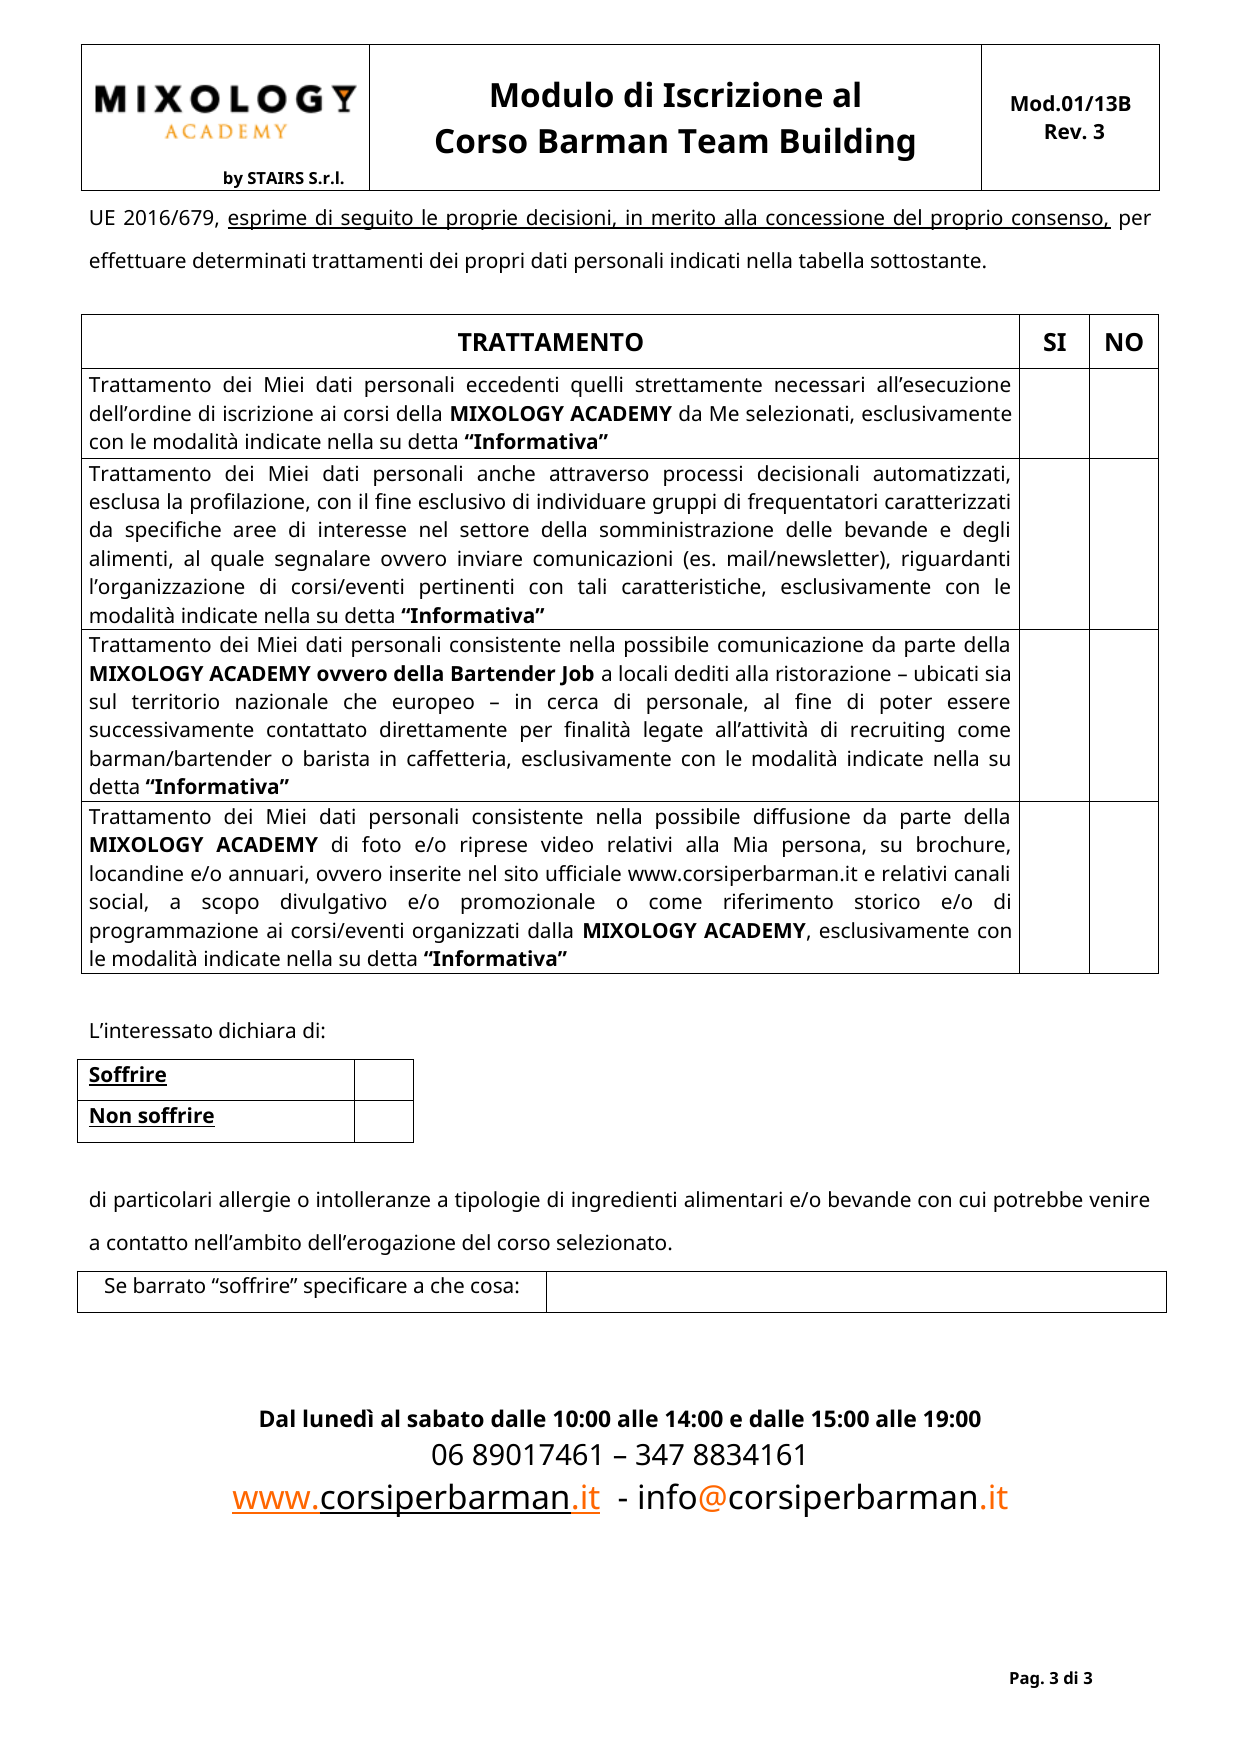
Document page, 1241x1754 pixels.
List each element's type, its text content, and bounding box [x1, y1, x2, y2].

table_cell Trattamento dei Miei dati personali consistente nella possibile comunicazione da parte della MIXOLOGY ACADEMY ovvero della Bartender Job a locali dediti alla ristorazione – ubicati sia sul territorio nazionale che europeo – in cerca di personale, al fine di poter essere successivamente contattato direttamente per finalità legate all’attività di recruiting come barman/bartender o barista in caffetteria, esclusivamente con le modalità indicate nella su detta “Informativa” [82, 630, 1019, 801]
text L’interessato dichiara di: [89, 1016, 1152, 1045]
table_cell [355, 1101, 413, 1142]
table_cell [1020, 369, 1089, 458]
text 06 89017461 – 347 8834161 [89, 1434, 1152, 1473]
table_cell [1090, 459, 1158, 629]
table_cell [1090, 802, 1158, 973]
table_cell Trattamento dei Miei dati personali eccedenti quelli strettamente necessari all’esecuzione dell’ordine di iscrizione ai corsi della MIXOLOGY ACADEMY da Me selezionati, esclusivamente con le modalità indicate nella su detta “Informativa” [82, 369, 1019, 458]
text di particolari allergie o intolleranze a tipologie di ingredienti alimentari e/o bevande con cui potrebbe venire a contatto nell’ambito dell’erogazione del corso selezionato. [89, 1185, 1152, 1256]
text Dal lunedì al sabato dalle 10:00 alle 14:00 e dalle 15:00 alle 19:00 [89, 1402, 1152, 1434]
table_cell [1020, 459, 1089, 629]
table_cell Non soffrire [78, 1101, 354, 1142]
table_header [355, 1060, 413, 1100]
table_cell [1090, 369, 1158, 458]
table_header NO [1090, 315, 1158, 367]
table_cell [1020, 802, 1089, 973]
table_cell [1090, 630, 1158, 801]
table_header [547, 1272, 1166, 1312]
table_header TRATTAMENTO [82, 315, 1019, 367]
table_header Soffrire [78, 1060, 354, 1100]
table_cell [1020, 630, 1089, 801]
text www.corsiperbarman.it - info@corsiperbarman.it [89, 1473, 1152, 1519]
picture [90, 57, 361, 167]
table_cell Trattamento dei Miei dati personali anche attraverso processi decisionali automatizzati, esclusa la profilazione, con il fine esclusivo di individuare gruppi di frequentatori caratterizzati da specifiche aree di interesse nel settore della somministrazione delle bevande e degli alimenti, al quale segnalare ovvero inviare comunicazioni (es. mail/newsletter), riguardanti l’organizzazione di corsi/eventi pertinenti con tali caratteristiche, esclusivamente con le modalità indicate nella su detta “Informativa” [82, 459, 1019, 629]
table_header Se barrato “soffrire” specificare a che cosa: [78, 1272, 546, 1312]
table_header SI [1020, 315, 1089, 367]
table_cell Trattamento dei Miei dati personali consistente nella possibile diffusione da parte della MIXOLOGY ACADEMY di foto e/o riprese video relativi alla Mia persona, su brochure, locandine e/o annuari, ovvero inserite nel sito ufficiale www.corsiperbarman.it e relativi canali social, a scopo divulgativo e/o promozionale o come riferimento storico e/o di programmazione ai corsi/eventi organizzati dalla MIXOLOGY ACADEMY, esclusivamente con le modalità indicate nella su detta “Informativa” [82, 802, 1019, 973]
